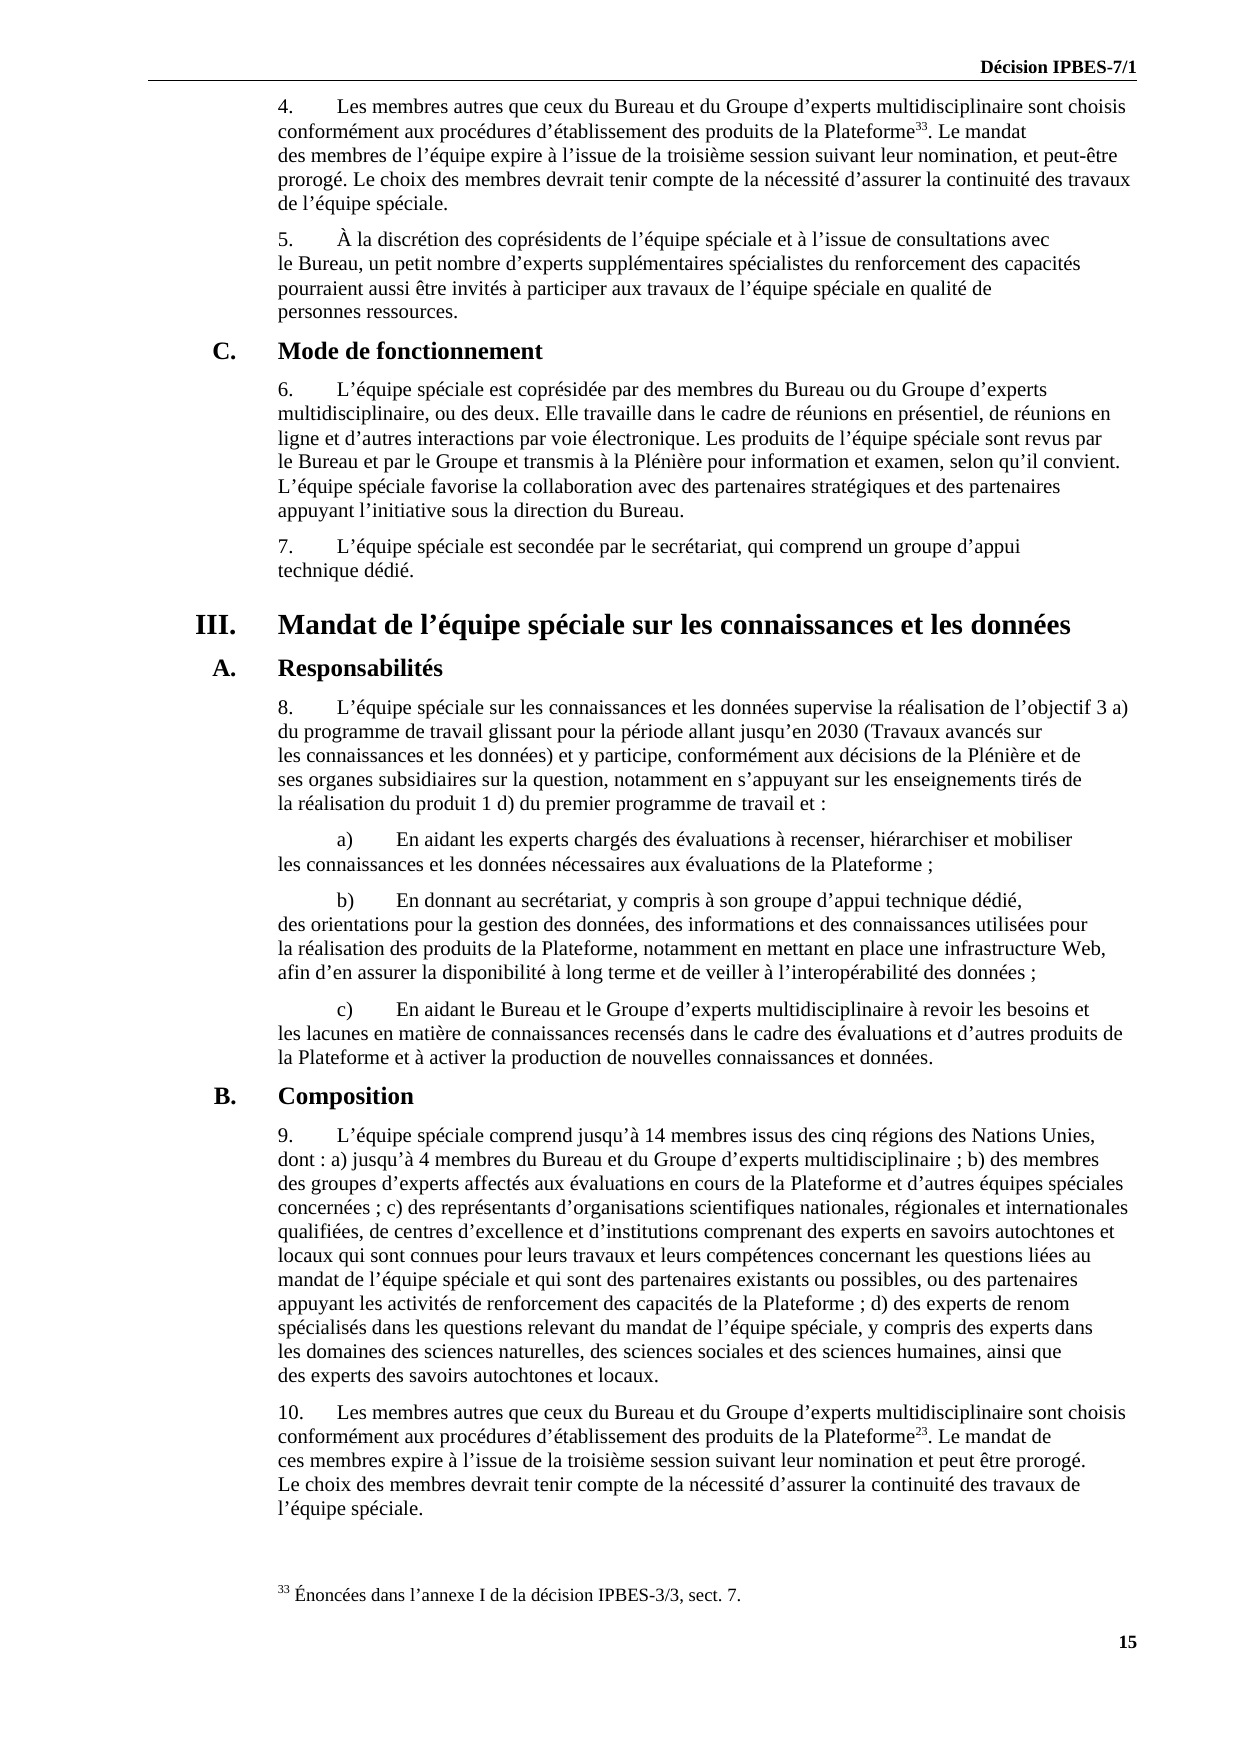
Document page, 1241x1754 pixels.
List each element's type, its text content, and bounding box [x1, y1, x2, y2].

text B. Composition [148, 1081, 1107, 1110]
text C. Mode de fonctionnement [148, 336, 1107, 365]
list L’équipe spéciale est coprésidée par des membres du Bureau ou du Groupe d’experts multidisciplinaire, ou des deux. Elle travaille dans le cadre de réunions en présentiel, de réunions en ligne et d’autres interactions par voie électronique. Les produits de l’équipe spéciale sont revus par le Bureau et par le Groupe et transmis à la Plénière pour information et examen, selon qu’il convient. L’équipe spéciale favorise la collaboration avec des partenaires stratégiques et des partenaires appuyant l’initiative sous la direction du Bureau. [278, 377, 1137, 522]
list En aidant le Bureau et le Groupe d’experts multidisciplinaire à revoir les besoins et les lacunes en matière de connaissances recensés dans le cadre des évaluations et d’autres produits de la Plateforme et à activer la production de nouvelles connaissances et données. [278, 997, 1137, 1069]
text III. Mandat de l’équipe spéciale sur les connaissances et les données [148, 607, 1107, 641]
list L’équipe spéciale sur les connaissances et les données supervise la réalisation de l’objectif 3 a) du programme de travail glissant pour la période allant jusqu’en 2030 (Travaux avancés sur les connaissances et les données) et y participe, conformément aux décisions de la Plénière et de ses organes subsidiaires sur la question, notamment en s’appuyant sur les enseignements tirés de la réalisation du produit 1 d) du premier programme de travail et : [278, 694, 1137, 815]
text A. Responsabilités [148, 653, 1107, 682]
list L’équipe spéciale est secondée par le secrétariat, qui comprend un groupe d’appui technique dédié. [278, 534, 1137, 582]
list En aidant les experts chargés des évaluations à recenser, hiérarchiser et mobiliser les connaissances et les données nécessaires aux évaluations de la Plateforme ; [278, 827, 1137, 876]
list Les membres autres que ceux du Bureau et du Groupe d’experts multidisciplinaire sont choisis conformément aux procédures d’établissement des produits de la Plateforme. Le mandat des membres de l’équipe expire à l’issue de la troisième session suivant leur nomination, et peut-être prorogé. Le choix des membres devrait tenir compte de la nécessité d’assurer la continuité des travaux de l’équipe spéciale. [278, 94, 1137, 215]
list L’équipe spéciale comprend jusqu’à 14 membres issus des cinq régions des Nations Unies, dont : a) jusqu’à 4 membres du Bureau et du Groupe d’experts multidisciplinaire ; b) des membres des groupes d’experts affectés aux évaluations en cours de la Plateforme et d’autres équipes spéciales concernées ; c) des représentants d’organisations scientifiques nationales, régionales et internationales qualifiées, de centres d’excellence et d’institutions comprenant des experts en savoirs autochtones et locaux qui sont connues pour leurs travaux et leurs compétences concernant les questions liées au mandat de l’équipe spéciale et qui sont des partenaires existants ou possibles, ou des partenaires appuyant les activités de renforcement des capacités de la Plateforme ; d) des experts de renom spécialisés dans les questions relevant du mandat de l’équipe spéciale, y compris des experts dans les domaines des sciences naturelles, des sciences sociales et des sciences humaines, ainsi que des experts des savoirs autochtones et locaux. [278, 1123, 1137, 1387]
list Les membres autres que ceux du Bureau et du Groupe d’experts multidisciplinaire sont choisis conformément aux procédures d’établissement des produits de la Plateforme23. Le mandat de ces membres expire à l’issue de la troisième session suivant leur nomination et peut être prorogé. Le choix des membres devrait tenir compte de la nécessité d’assurer la continuité des travaux de l’équipe spéciale. [278, 1400, 1137, 1520]
list En donnant au secrétariat, y compris à son groupe d’appui technique dédié, des orientations pour la gestion des données, des informations et des connaissances utilisées pour la réalisation des produits de la Plateforme, notamment en mettant en place une infrastructure Web, afin d’en assurer la disponibilité à long terme et de veiller à l’interopérabilité des données ; [278, 888, 1137, 984]
list À la discrétion des coprésidents de l’équipe spéciale et à l’issue de consultations avec le Bureau, un petit nombre d’experts supplémentaires spécialistes du renforcement des capacités pourraient aussi être invités à participer aux travaux de l’équipe spéciale en qualité de personnes ressources. [278, 227, 1137, 323]
